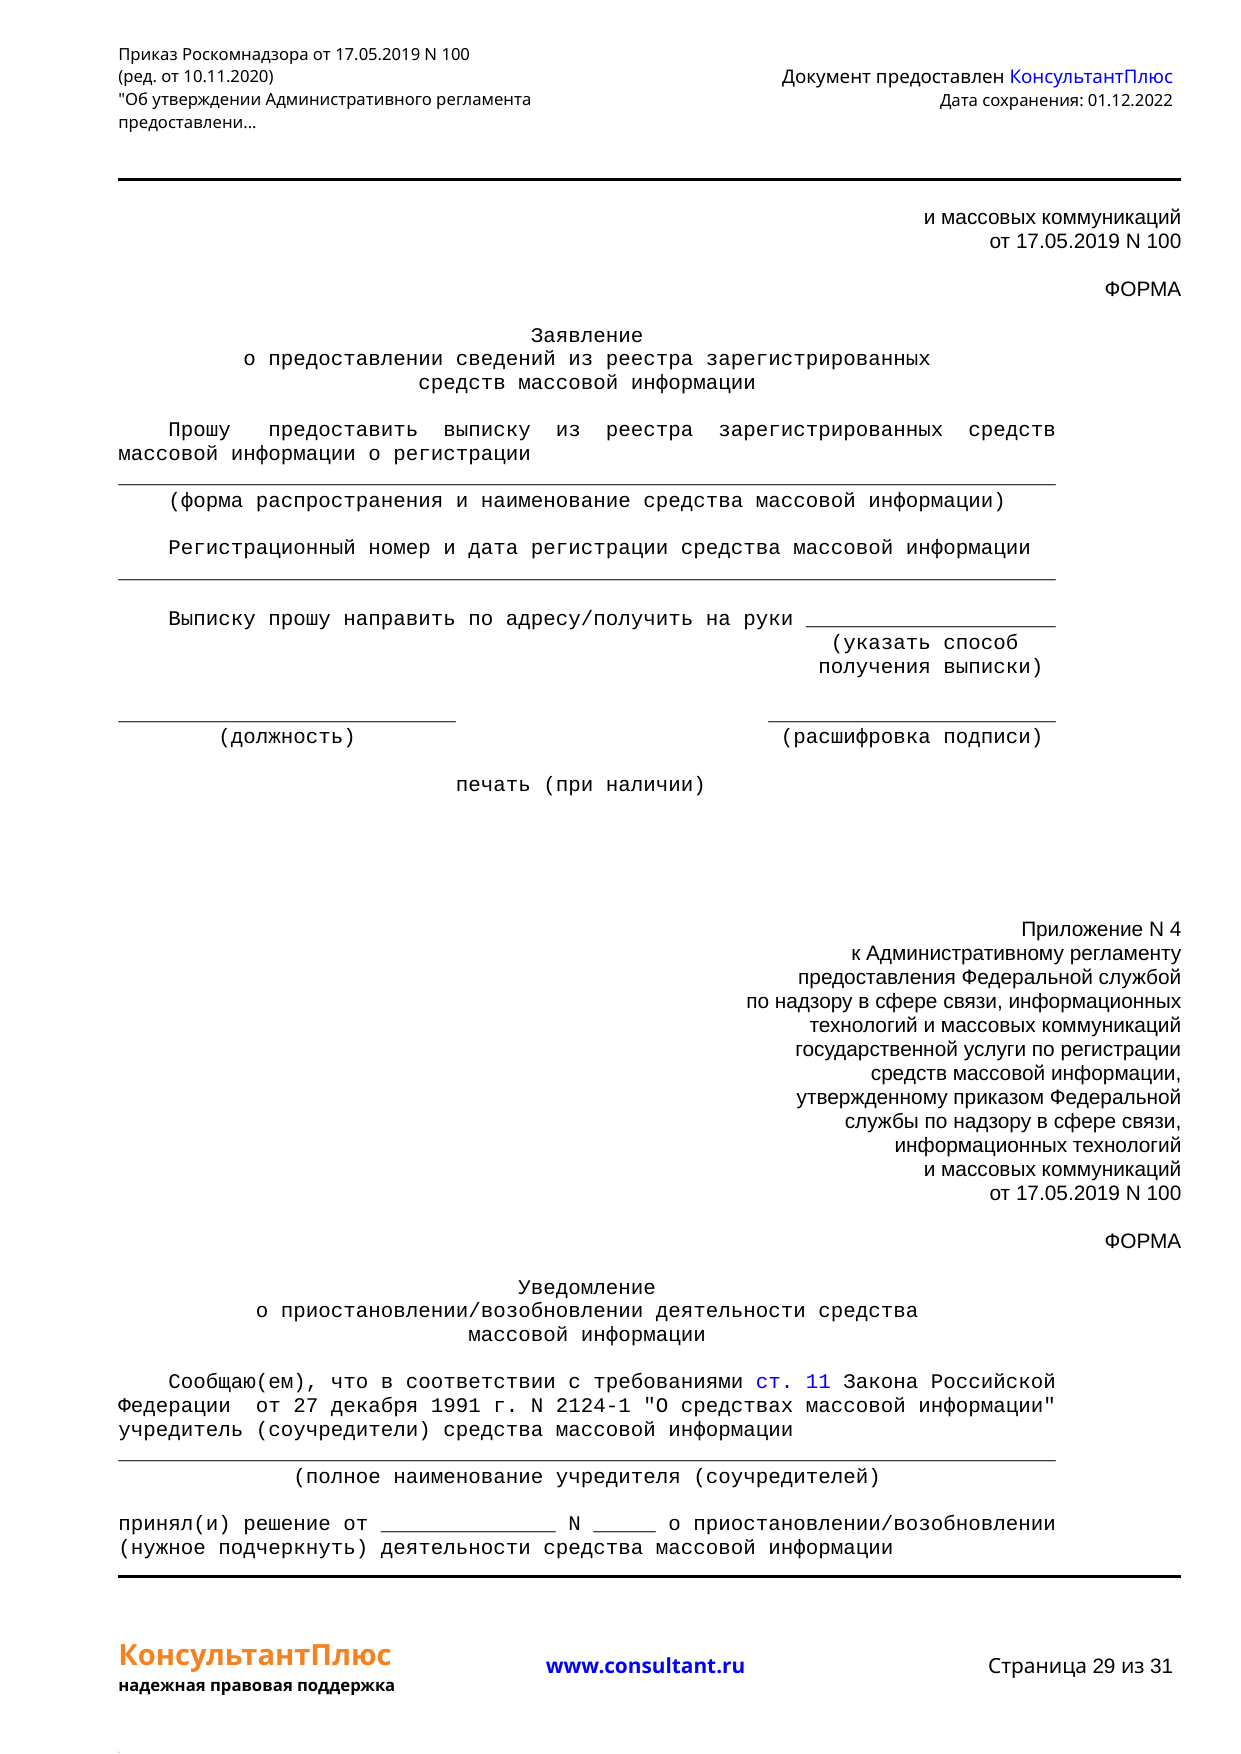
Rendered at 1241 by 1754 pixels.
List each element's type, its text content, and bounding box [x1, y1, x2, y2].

text средств массовой информации, [118, 1061, 1181, 1085]
text (полное наименование учредителя (соучредителей) [118, 1466, 1181, 1489]
text массовой информации о регистрации [118, 443, 1181, 466]
text (должность) (расшифровка подписи) [118, 727, 1181, 750]
text информационных технологий [118, 1133, 1181, 1157]
text от 17.05.2019 N 100 [118, 1181, 1181, 1205]
text государственной услуги по регистрации [118, 1037, 1181, 1061]
text о приостановлении/возобновлении деятельности средства [118, 1300, 1181, 1324]
text (указать способ [118, 632, 1181, 656]
text (форма распространения и наименование средства массовой информации) [118, 490, 1181, 514]
text Прошу предоставить выписку из реестра зарегистрированных средств [118, 419, 1181, 443]
text Сообщаю(ем), что в соответствии с требованиями ст. 11 Закона Российской [118, 1371, 1181, 1395]
text печать (при наличии) [118, 774, 1181, 797]
text Уведомление [118, 1277, 1181, 1300]
text Заявление [118, 324, 1181, 348]
text от 17.05.2019 N 100 [118, 229, 1181, 253]
text о предоставлении сведений из реестра зарегистрированных [118, 348, 1181, 372]
text ФОРМА [118, 1229, 1181, 1253]
text и массовых коммуникаций [118, 205, 1181, 229]
text и массовых коммуникаций [118, 1157, 1181, 1181]
text предоставления Федеральной службой [118, 965, 1181, 989]
text утвержденному приказом Федеральной [118, 1085, 1181, 1109]
text ФОРМА [118, 277, 1181, 301]
text Федерации от 27 декабря 1991 г. N 2124-1 "О средствах массовой информации" [118, 1395, 1181, 1418]
text ___________________________ _______________________ [118, 703, 1181, 727]
text по надзору в сфере связи, информационных [118, 989, 1181, 1013]
text ___________________________________________________________________________ [118, 1442, 1181, 1466]
text Регистрационный номер и дата регистрации средства массовой информации [118, 537, 1181, 561]
text учредитель (соучредители) средства массовой информации [118, 1418, 1181, 1442]
text к Административному регламенту [118, 941, 1181, 965]
text ___________________________________________________________________________ [118, 561, 1181, 585]
text ___________________________________________________________________________ [118, 466, 1181, 490]
text принял(и) решение от ______________ N _____ о приостановлении/возобновлении [118, 1513, 1181, 1537]
text Выписку прошу направить по адресу/получить на руки ____________________ [118, 608, 1181, 632]
text (нужное подчеркнуть) деятельности средства массовой информации [118, 1537, 1181, 1560]
text массовой информации [118, 1324, 1181, 1348]
text технологий и массовых коммуникаций [118, 1013, 1181, 1037]
text получения выписки) [118, 656, 1181, 679]
text службы по надзору в сфере связи, [118, 1109, 1181, 1133]
text средств массовой информации [118, 372, 1181, 396]
text Приложение N 4 [118, 917, 1181, 941]
